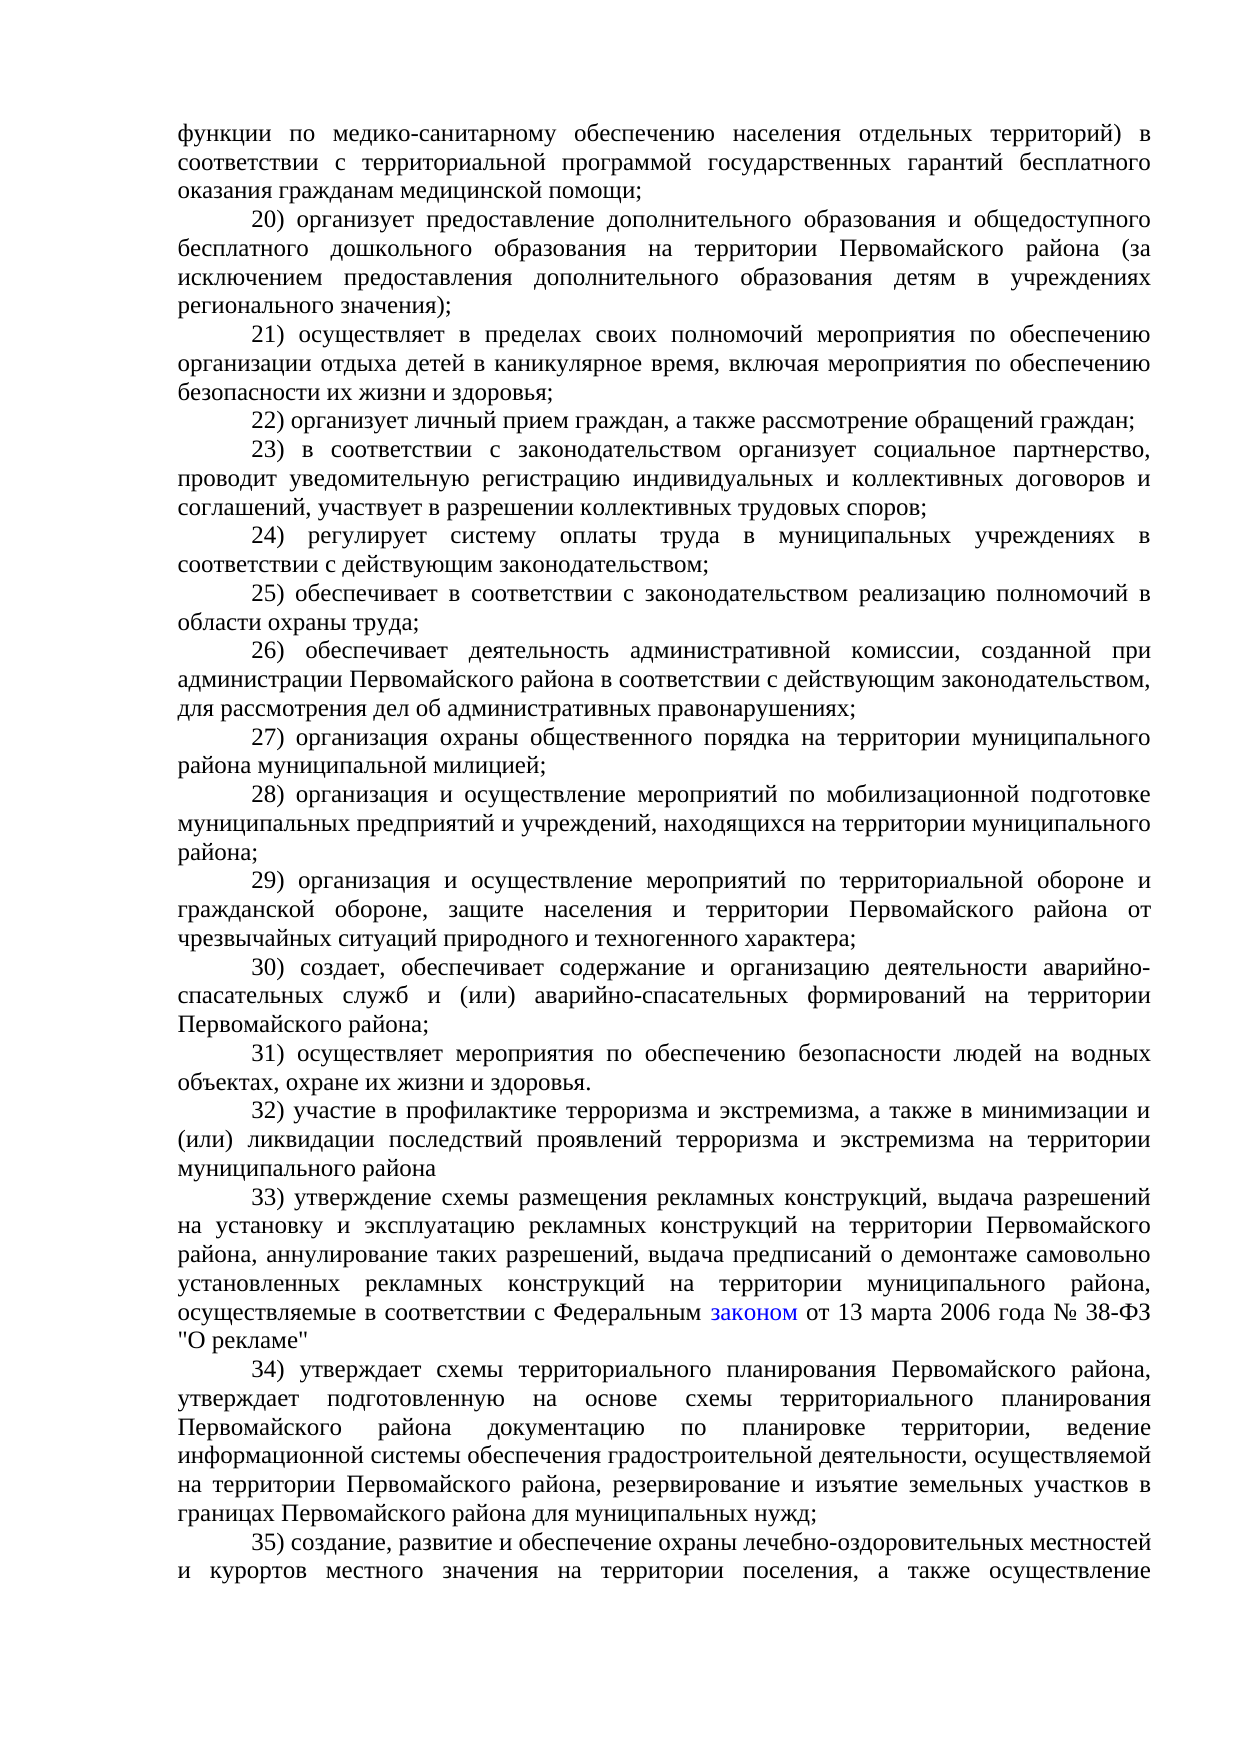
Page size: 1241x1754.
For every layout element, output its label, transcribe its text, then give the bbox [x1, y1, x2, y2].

text 25) обеспечивает в соответствии с законодательством реализацию полномочий в области охраны труда; [177, 578, 1152, 636]
text 23) в соответствии с законодательством организует социальное партнерство, проводит уведомительную регистрацию индивидуальных и коллективных договоров и соглашений, участвует в разрешении коллективных трудовых споров; [177, 434, 1152, 521]
text 21) осуществляет в пределах своих полномочий мероприятия по обеспечению организации отдыха детей в каникулярное время, включая мероприятия по обеспечению безопасности их жизни и здоровья; [177, 319, 1152, 406]
text 26) обеспечивает деятельность административной комиссии, созданной при администрации Первомайского района в соответствии с действующим законодательством, для рассмотрения дел об административных правонарушениях; [177, 636, 1152, 722]
text 24) регулирует систему оплаты труда в муниципальных учреждениях в соответствии с действующим законодательством; [177, 521, 1152, 578]
text 29) организация и осуществление мероприятий по территориальной обороне и гражданской обороне, защите населения и территории Первомайского района от чрезвычайных ситуаций природного и техногенного характера; [177, 866, 1152, 952]
text 30) создает, обеспечивает содержание и организацию деятельности аварийно-спасательных служб и (или) аварийно-спасательных формирований на территории Первомайского района; [177, 952, 1152, 1038]
text 28) организация и осуществление мероприятий по мобилизационной подготовке муниципальных предприятий и учреждений, находящихся на территории муниципального района; [177, 779, 1152, 866]
text 33) утверждение схемы размещения рекламных конструкций, выдача разрешений на установку и эксплуатацию рекламных конструкций на территории Первомайского района, аннулирование таких разрешений, выдача предписаний о демонтаже самовольно установленных рекламных конструкций на территории муниципального района, осуществляемые в соответствии с Федеральным законом от 13 марта 2006 года № 38-ФЗ "О рекламе" [177, 1182, 1152, 1354]
text 31) осуществляет мероприятия по обеспечению безопасности людей на водных объектах, охране их жизни и здоровья. [177, 1038, 1152, 1096]
text 32) участие в профилактике терроризма и экстремизма, а также в минимизации и (или) ликвидации последствий проявлений терроризма и экстремизма на территории муниципального района [177, 1096, 1152, 1182]
text 27) организация охраны общественного порядка на территории муниципального района муниципальной милицией; [177, 722, 1152, 779]
text 34) утверждает схемы территориального планирования Первомайского района, утверждает подготовленную на основе схемы территориального планирования Первомайского района документацию по планировке территории, ведение информационной системы обеспечения градостроительной деятельности, осуществляемой на территории Первомайского района, резервирование и изъятие земельных участков в границах Первомайского района для муниципальных нужд; [177, 1354, 1152, 1527]
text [177, 118, 1152, 204]
text 20) организует предоставление дополнительного образования и общедоступного бесплатного дошкольного образования на территории Первомайского района (за исключением предоставления дополнительного образования детям в учреждениях регионального значения); [177, 204, 1152, 319]
text 22) организует личный прием граждан, а также рассмотрение обращений граждан; [177, 406, 1152, 434]
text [177, 1527, 1152, 1584]
